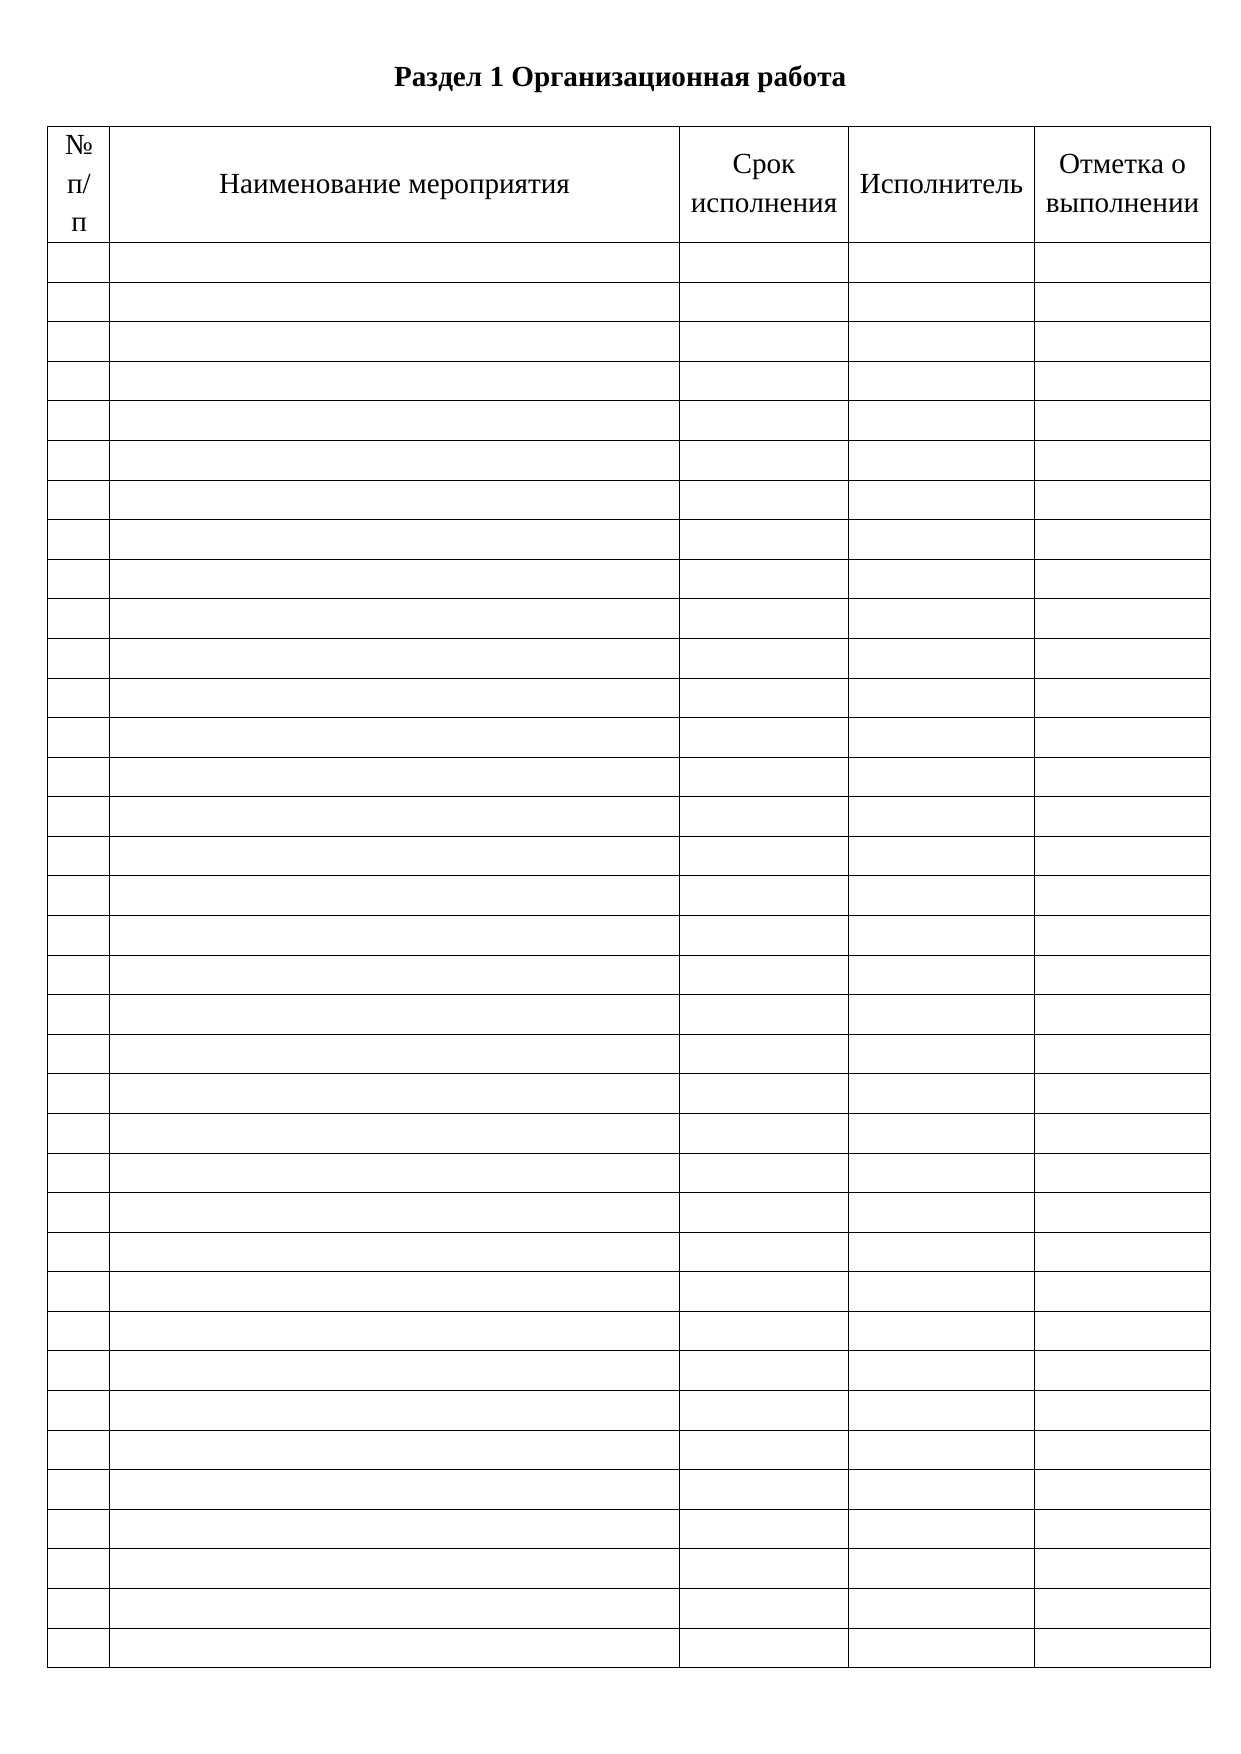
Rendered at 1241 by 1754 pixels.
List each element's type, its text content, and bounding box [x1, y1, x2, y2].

table_cell [48, 1312, 109, 1350]
table_cell [849, 1549, 1034, 1588]
table_cell [1035, 1589, 1210, 1627]
table_cell [48, 837, 109, 875]
table_cell [48, 679, 109, 717]
table_cell [849, 362, 1034, 400]
table_cell [849, 1074, 1034, 1113]
table_cell [1035, 1549, 1210, 1588]
table_cell [680, 1391, 848, 1429]
table_cell [110, 718, 679, 757]
table_cell [48, 599, 109, 638]
table_cell [48, 1629, 109, 1667]
table_cell [1035, 758, 1210, 796]
table_cell [48, 560, 109, 598]
table_cell [680, 837, 848, 875]
table_cell [680, 322, 848, 361]
table_cell [849, 560, 1034, 598]
table_cell [48, 1470, 109, 1509]
table_cell [110, 639, 679, 677]
table_cell [849, 1272, 1034, 1311]
table_cell [1035, 837, 1210, 875]
table_cell [680, 1351, 848, 1390]
table_cell [48, 1193, 109, 1232]
table_cell [849, 322, 1034, 361]
table_cell [680, 1629, 848, 1667]
table_cell [680, 1431, 848, 1469]
table_cell [48, 639, 109, 677]
table_cell [1035, 322, 1210, 361]
table_cell [849, 1589, 1034, 1627]
table_cell [1035, 995, 1210, 1034]
table_cell [110, 1272, 679, 1311]
table_cell [110, 995, 679, 1034]
table_cell [849, 876, 1034, 915]
table_cell [110, 1351, 679, 1390]
table_cell [849, 916, 1034, 954]
table_cell [110, 1431, 679, 1469]
table_cell [680, 679, 848, 717]
table_cell [48, 758, 109, 796]
table_cell [680, 995, 848, 1034]
table_cell [110, 441, 679, 479]
table_cell [1035, 243, 1210, 282]
table_cell [1035, 1470, 1210, 1509]
table_cell [1035, 1391, 1210, 1429]
table_cell [680, 1193, 848, 1232]
table_cell [849, 283, 1034, 321]
table_cell [1035, 1312, 1210, 1350]
table_cell [1035, 283, 1210, 321]
table_cell [110, 283, 679, 321]
table_cell [680, 956, 848, 994]
table_cell [48, 797, 109, 836]
table_cell [48, 1510, 109, 1548]
table_cell [110, 322, 679, 361]
table_cell [849, 956, 1034, 994]
table_cell [48, 1074, 109, 1113]
table_cell [110, 1114, 679, 1152]
table_cell [48, 283, 109, 321]
table_cell [849, 599, 1034, 638]
table_cell [680, 1589, 848, 1627]
table_cell [1035, 1154, 1210, 1192]
table_cell [849, 243, 1034, 282]
table_cell [849, 1193, 1034, 1232]
table_cell [680, 243, 848, 282]
table_cell [849, 1629, 1034, 1667]
table_cell [680, 283, 848, 321]
table_cell [48, 401, 109, 440]
table_cell [1035, 560, 1210, 598]
table_cell [849, 718, 1034, 757]
table_cell [849, 1035, 1034, 1073]
table_cell [48, 1154, 109, 1192]
table_cell [110, 481, 679, 519]
table_cell [680, 1510, 848, 1548]
table_cell [48, 481, 109, 519]
table_header Наименование мероприятия [110, 127, 679, 242]
table_cell [110, 1312, 679, 1350]
table_cell [1035, 1351, 1210, 1390]
table_cell [849, 481, 1034, 519]
table_cell [48, 1431, 109, 1469]
table_cell [849, 837, 1034, 875]
table_cell [48, 995, 109, 1034]
table_cell [680, 1114, 848, 1152]
table_cell [849, 1510, 1034, 1548]
table_cell [680, 1470, 848, 1509]
table_cell [48, 441, 109, 479]
table_cell [680, 1272, 848, 1311]
table_cell [1035, 599, 1210, 638]
table_cell [110, 1589, 679, 1627]
table_cell [849, 1233, 1034, 1271]
table_cell [1035, 481, 1210, 519]
table_cell [680, 1074, 848, 1113]
table_cell [48, 243, 109, 282]
table_cell [849, 1312, 1034, 1350]
table_cell [1035, 916, 1210, 954]
table_cell [48, 1351, 109, 1390]
table_cell [110, 362, 679, 400]
table_cell [110, 916, 679, 954]
table_cell [48, 1589, 109, 1627]
table_cell [680, 1233, 848, 1271]
table_cell [849, 520, 1034, 559]
table_header Исполнитель [849, 127, 1034, 242]
table_cell [48, 876, 109, 915]
table_cell [48, 322, 109, 361]
table_cell [1035, 520, 1210, 559]
table_cell [680, 876, 848, 915]
table_cell [1035, 797, 1210, 836]
table_cell [680, 916, 848, 954]
table_cell [1035, 956, 1210, 994]
table_cell [110, 401, 679, 440]
table_cell [110, 876, 679, 915]
table_cell [110, 956, 679, 994]
table_cell [48, 956, 109, 994]
table_cell [48, 1272, 109, 1311]
table_cell [680, 1312, 848, 1350]
table_cell [48, 718, 109, 757]
table_cell [1035, 441, 1210, 479]
table_cell [680, 1035, 848, 1073]
table_header Отметка о выполнении [1035, 127, 1210, 242]
table_cell [110, 1193, 679, 1232]
table_cell [849, 1154, 1034, 1192]
table_cell [1035, 1074, 1210, 1113]
table_cell [1035, 1272, 1210, 1311]
table_cell [48, 520, 109, 559]
table_cell [110, 1074, 679, 1113]
table_cell [680, 362, 848, 400]
table_cell [110, 758, 679, 796]
table_cell [680, 758, 848, 796]
table_cell [110, 1549, 679, 1588]
table_cell [110, 1470, 679, 1509]
table_cell [110, 1629, 679, 1667]
table_cell [110, 1154, 679, 1192]
table_cell [849, 679, 1034, 717]
table_cell [48, 1391, 109, 1429]
table_cell [849, 441, 1034, 479]
table_cell [48, 1549, 109, 1588]
table_cell [110, 679, 679, 717]
table_cell [110, 837, 679, 875]
table_cell [680, 481, 848, 519]
table_cell [48, 1114, 109, 1152]
table_cell [849, 639, 1034, 677]
table_cell [110, 1510, 679, 1548]
table_cell [48, 1233, 109, 1271]
table_cell [849, 401, 1034, 440]
table_cell [1035, 1431, 1210, 1469]
table_cell [48, 362, 109, 400]
table_cell [1035, 401, 1210, 440]
table_header Срок исполнения [680, 127, 848, 242]
table_cell [849, 1351, 1034, 1390]
table_cell [680, 441, 848, 479]
text Раздел 1 Организационная работа [59, 59, 1181, 93]
table_cell [1035, 1035, 1210, 1073]
table_cell [849, 1431, 1034, 1469]
table_cell [110, 243, 679, 282]
table_cell [1035, 1510, 1210, 1548]
table_cell [680, 718, 848, 757]
table_cell [680, 1154, 848, 1192]
table_cell [680, 560, 848, 598]
table_cell [110, 520, 679, 559]
table_cell [680, 599, 848, 638]
table_cell [680, 520, 848, 559]
table_cell [110, 1391, 679, 1429]
table_cell [849, 797, 1034, 836]
table_cell [1035, 639, 1210, 677]
table_cell [1035, 1193, 1210, 1232]
table_cell [1035, 718, 1210, 757]
table_cell [849, 1391, 1034, 1429]
table_cell [1035, 1114, 1210, 1152]
table_cell [1035, 679, 1210, 717]
table_cell [680, 797, 848, 836]
table_cell [849, 995, 1034, 1034]
table_cell [110, 560, 679, 598]
table_header № п/п [48, 127, 109, 242]
table_cell [1035, 1233, 1210, 1271]
table_cell [110, 1233, 679, 1271]
table_cell [110, 1035, 679, 1073]
table_cell [680, 639, 848, 677]
table_cell [1035, 362, 1210, 400]
table_cell [849, 1470, 1034, 1509]
table_cell [849, 1114, 1034, 1152]
table_cell [110, 797, 679, 836]
table_cell [680, 1549, 848, 1588]
table_cell [680, 401, 848, 440]
table_cell [48, 916, 109, 954]
table_cell [1035, 876, 1210, 915]
table_cell [1035, 1629, 1210, 1667]
table_cell [110, 599, 679, 638]
table_cell [849, 758, 1034, 796]
table_cell [48, 1035, 109, 1073]
